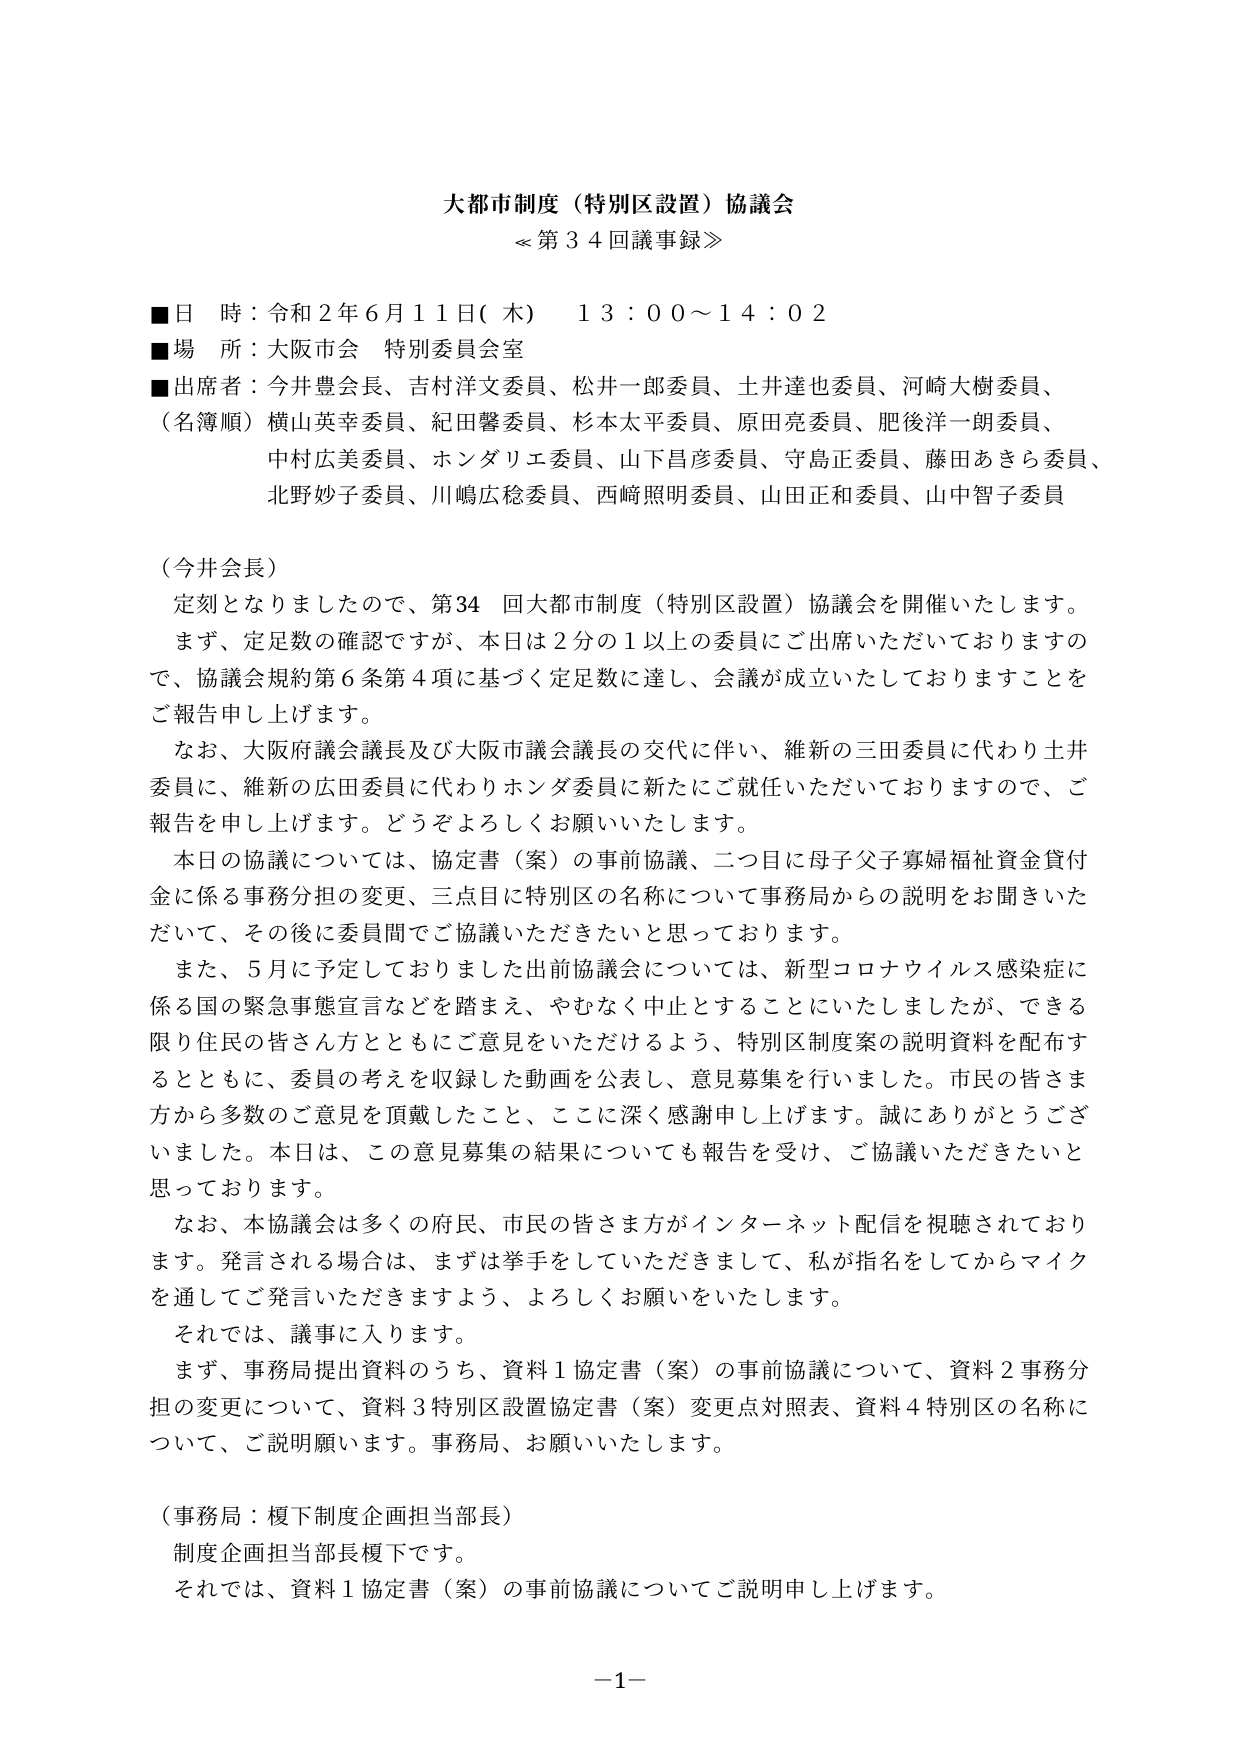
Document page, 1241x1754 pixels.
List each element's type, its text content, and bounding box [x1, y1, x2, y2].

text まず、定足数の確認ですが、本日は２分の１以上の委員にご出席いただいておりますので、協議会規約第６条第４項に基づく定足数に達し、会議が成立いたしておりますことをご報告申し上げます。 [149, 622, 1091, 731]
text それでは、資料１協定書（案）の事前協議についてご説明申し上げます。 [149, 1570, 1091, 1606]
text ≪第３４回議事録≫ [149, 221, 1091, 257]
text 制度企画担当部長榎下です。 [149, 1533, 1091, 1570]
text なお、本協議会は多くの府民、市民の皆さま方がインターネット配信を視聴されております。発言される場合は、まずは挙手をしていただきまして、私が指名をしてからマイクを通してご発言いただきますよう、よろしくお願いをいたします。 [149, 1205, 1091, 1314]
text （今井会長） [149, 549, 1091, 585]
text 北野妙子委員、川嶋広稔委員、西﨑照明委員、山田正和委員、山中智子委員 [149, 476, 1091, 512]
text また、５月に予定しておりました出前協議会については、新型コロナウイルス感染症に係る国の緊急事態宣言などを踏まえ、やむなく中止とすることにいたしましたが、できる限り住民の皆さん方とともにご意見をいただけるよう、特別区制度案の説明資料を配布するとともに、委員の考えを収録した動画を公表し、意見募集を行いました。市民の皆さま方から多数のご意見を頂戴したこと、ここに深く感謝申し上げます。誠にありがとうございました。本日は、この意見募集の結果についても報告を受け、ご協議いただきたいと思っております。 [149, 950, 1091, 1205]
text 大都市制度（特別区設置）協議会 [149, 184, 1091, 221]
text ■日 時：令和２年６月１１日(木) １３：００～１４：０２ [149, 294, 1091, 330]
text まず、事務局提出資料のうち、資料１協定書（案）の事前協議について、資料２事務分担の変更について、資料３特別区設置協定書（案）変更点対照表、資料４特別区の名称について、ご説明願います。事務局、お願いいたします。 [149, 1351, 1091, 1460]
text それでは、議事に入ります。 [149, 1314, 1091, 1351]
text ■出席者：今井豊会長、吉村洋文委員、松井一郎委員、土井達也委員、河崎大樹委員、 [149, 367, 1091, 403]
text なお、大阪府議会議長及び大阪市議会議長の交代に伴い、維新の三田委員に代わり土井委員に、維新の広田委員に代わりホンダ委員に新たにご就任いただいておりますので、ご報告を申し上げます。どうぞよろしくお願いいたします。 [149, 731, 1091, 841]
text 定刻となりましたので、第34回大都市制度（特別区設置）協議会を開催いたします。 [149, 585, 1091, 622]
text 中村広美委員、ホンダリエ委員、山下昌彦委員、守島正委員、藤田あきら委員、 [149, 439, 1091, 476]
text （名簿順）横山英幸委員、紀田馨委員、杉本太平委員、原田亮委員、肥後洋一朗委員、 [149, 403, 1091, 439]
text 本日の協議については、協定書（案）の事前協議、二つ目に母子父子寡婦福祉資金貸付金に係る事務分担の変更、三点目に特別区の名称について事務局からの説明をお聞きいただいて、その後に委員間でご協議いただきたいと思っております。 [149, 841, 1091, 950]
text ■場 所：大阪市会 特別委員会室 [149, 330, 1091, 367]
text （事務局：榎下制度企画担当部長） [149, 1497, 1091, 1533]
